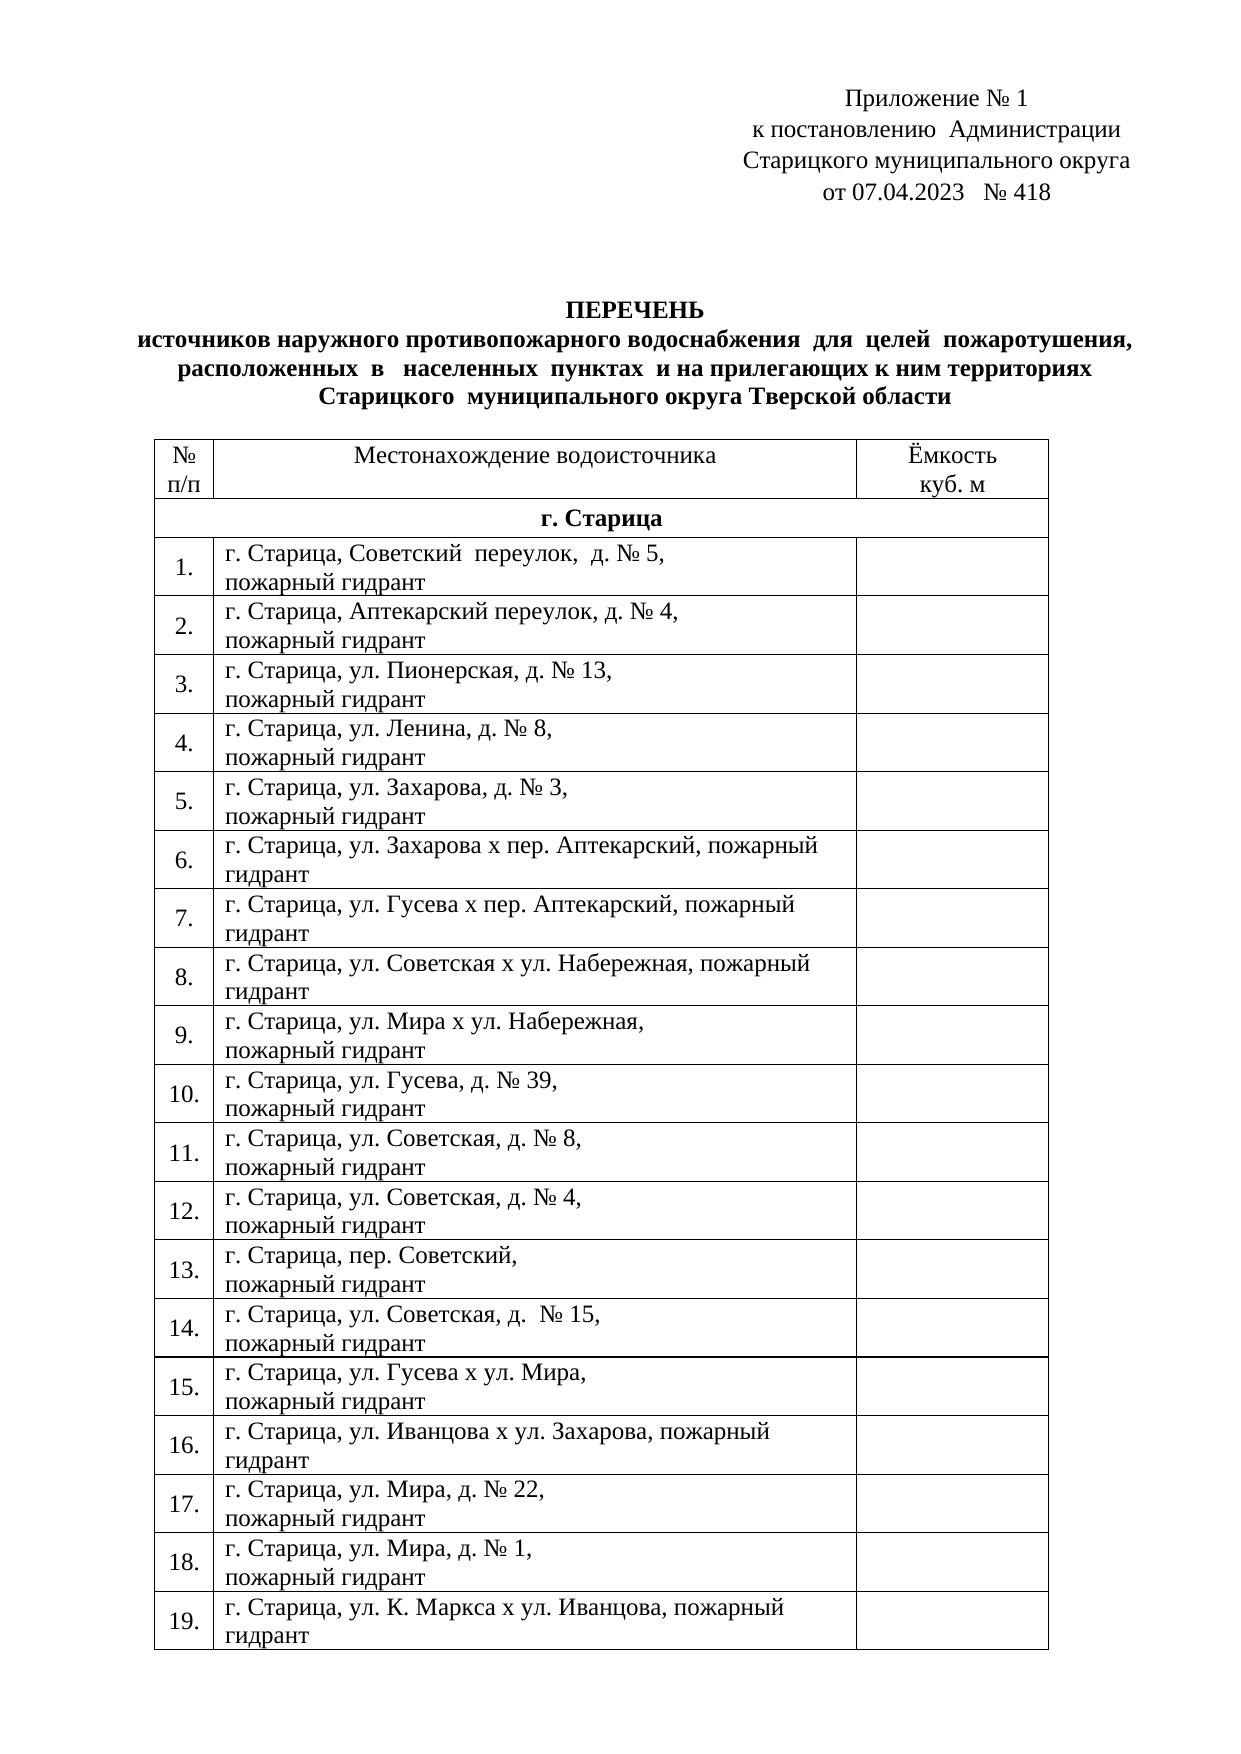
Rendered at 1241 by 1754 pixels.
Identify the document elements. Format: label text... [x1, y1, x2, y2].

table_cell г. Старица, ул. Захарова, д. № 3, пожарный гидрант [214, 772, 856, 829]
table_cell 2. [155, 596, 213, 654]
table_cell [857, 1065, 1048, 1122]
table_cell г. Старица, ул. Ленина, д. № 8, пожарный гидрант [214, 714, 856, 771]
table_cell 6. [155, 831, 213, 888]
table_cell г. Старица, ул. Советская, д. № 4, пожарный гидрант [214, 1182, 856, 1239]
table_cell г. Старица, ул. Гусева х ул. Мира, пожарный гидрант [214, 1358, 856, 1415]
table_cell 7. [155, 889, 213, 947]
table_cell 12. [155, 1182, 213, 1239]
table_cell [857, 1299, 1048, 1356]
table_cell 13. [155, 1240, 213, 1298]
table_cell 9. [155, 1006, 213, 1064]
table_cell [857, 831, 1048, 888]
table_cell 18. [155, 1533, 213, 1591]
table_cell [857, 538, 1048, 595]
table_cell г. Старица, ул. Мира, д. № 22, пожарный гидрант [214, 1475, 856, 1532]
table_header № п/п [155, 440, 213, 497]
table_cell 1. [155, 538, 213, 595]
table_cell 3. [155, 655, 213, 712]
table_cell 19. [155, 1592, 213, 1649]
table_cell г. Старица, ул. Советская х ул. Набережная, пожарный гидрант [214, 948, 856, 1005]
table_cell г. Старица, ул. Иванцова х ул. Захарова, пожарный гидрант [214, 1416, 856, 1473]
table_cell [857, 596, 1048, 654]
table_cell [857, 1533, 1048, 1591]
table_cell [857, 1123, 1048, 1181]
table_cell [857, 1358, 1048, 1415]
table_header Ёмкость куб. м [857, 440, 1048, 497]
table_cell г. Старица, ул. Мира, д. № 1, пожарный гидрант [214, 1533, 856, 1591]
table_cell [857, 772, 1048, 829]
table_cell 11. [155, 1123, 213, 1181]
table_cell 4. [155, 714, 213, 771]
table_cell г. Старица, ул. К. Маркса х ул. Иванцова, пожарный гидрант [214, 1592, 856, 1649]
table_cell [857, 714, 1048, 771]
table_cell г. Старица, пер. Советский, пожарный гидрант [214, 1240, 856, 1298]
table_cell г. Старица, ул. Советская, д. № 8, пожарный гидрант [214, 1123, 856, 1181]
table_cell 17. [155, 1475, 213, 1532]
table_cell г. Старица [155, 499, 1048, 537]
table_cell [857, 1416, 1048, 1473]
text ПЕРЕЧЕНЬ [118, 295, 1152, 324]
table_cell 10. [155, 1065, 213, 1122]
table_cell г. Старица, ул. Гусева х пер. Аптекарский, пожарный гидрант [214, 889, 856, 947]
table_cell 16. [155, 1416, 213, 1473]
table_cell [857, 889, 1048, 947]
table_cell [857, 1006, 1048, 1064]
table_cell г. Старица, ул. Гусева, д. № 39, пожарный гидрант [214, 1065, 856, 1122]
table_cell 8. [155, 948, 213, 1005]
table_cell [857, 655, 1048, 712]
table_header Местонахождение водоисточника [214, 440, 856, 497]
table_cell [857, 1475, 1048, 1532]
table_cell [857, 1182, 1048, 1239]
table_cell г. Старица, ул. Пионерская, д. № 13, пожарный гидрант [214, 655, 856, 712]
table_cell г. Старица, ул. Советская, д. № 15, пожарный гидрант [214, 1299, 856, 1356]
table_cell [857, 1592, 1048, 1649]
table_cell г. Старица, Советский переулок, д. № 5, пожарный гидрант [214, 538, 856, 595]
table_cell 5. [155, 772, 213, 829]
table_cell 15. [155, 1358, 213, 1415]
table_cell г. Старица, Аптекарский переулок, д. № 4, пожарный гидрант [214, 596, 856, 654]
table_cell [857, 948, 1048, 1005]
table_cell г. Старица, ул. Мира х ул. Набережная, пожарный гидрант [214, 1006, 856, 1064]
table_cell г. Старица, ул. Захарова х пер. Аптекарский, пожарный гидрант [214, 831, 856, 888]
table_cell 14. [155, 1299, 213, 1356]
text источников наружного противопожарного водоснабжения для целей пожаротушения, расположенных в населенных пунктах и на прилегающих к ним территориях Старицкого муниципального округа Тверской области [118, 324, 1152, 410]
table_cell [857, 1240, 1048, 1298]
